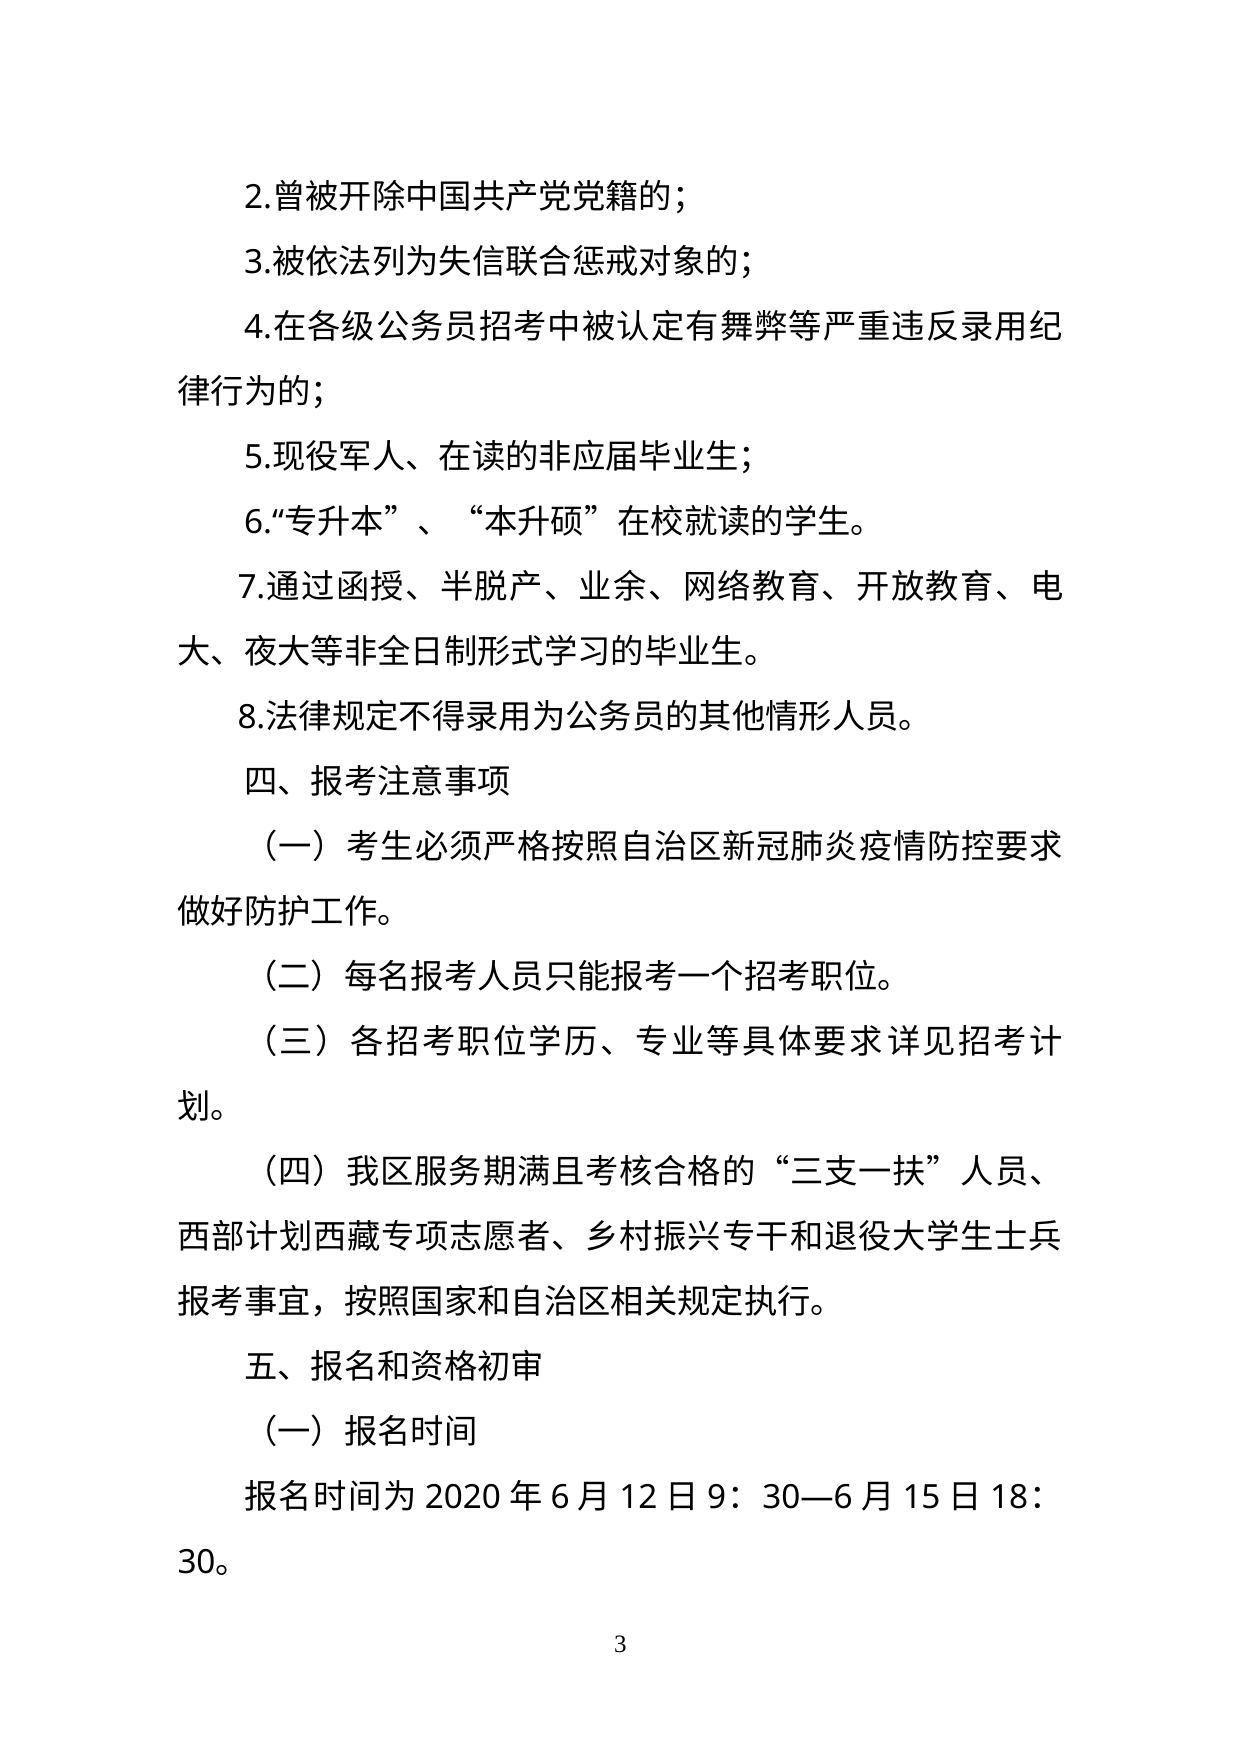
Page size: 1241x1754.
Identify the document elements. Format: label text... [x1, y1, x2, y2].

text （四）我区服务期满且考核合格的“三支一扶”人员、西部计划西藏专项志愿者、乡村振兴专干和退役大学生士兵报考事宜，按照国家和自治区相关规定执行。 [177, 1137, 1063, 1332]
text （二）每名报考人员只能报考一个招考职位。 [177, 942, 1063, 1007]
text 4.在各级公务员招考中被认定有舞弊等严重违反录用纪律行为的； [177, 292, 1063, 422]
text 五、报名和资格初审 [177, 1332, 1063, 1397]
text （一）报名时间 [177, 1397, 1063, 1462]
text （一）考生必须严格按照自治区新冠肺炎疫情防控要求做好防护工作。 [177, 812, 1063, 942]
text 四、报考注意事项 [177, 747, 1063, 812]
text 报名时间为2020年6月12日9：30—6月15日18：30。 [177, 1462, 1063, 1592]
text 6.“专升本”、“本升硕”在校就读的学生。 [177, 487, 1063, 552]
text 8.法律规定不得录用为公务员的其他情形人员。 [177, 682, 1063, 747]
text 5.现役军人、在读的非应届毕业生； [177, 422, 1063, 487]
text 2.曾被开除中国共产党党籍的； [177, 162, 1063, 227]
text （三）各招考职位学历、专业等具体要求详见招考计划。 [177, 1007, 1063, 1137]
text 3.被依法列为失信联合惩戒对象的； [177, 227, 1063, 292]
text 7.通过函授、半脱产、业余、网络教育、开放教育、电大、夜大等非全日制形式学习的毕业生。 [177, 552, 1063, 682]
